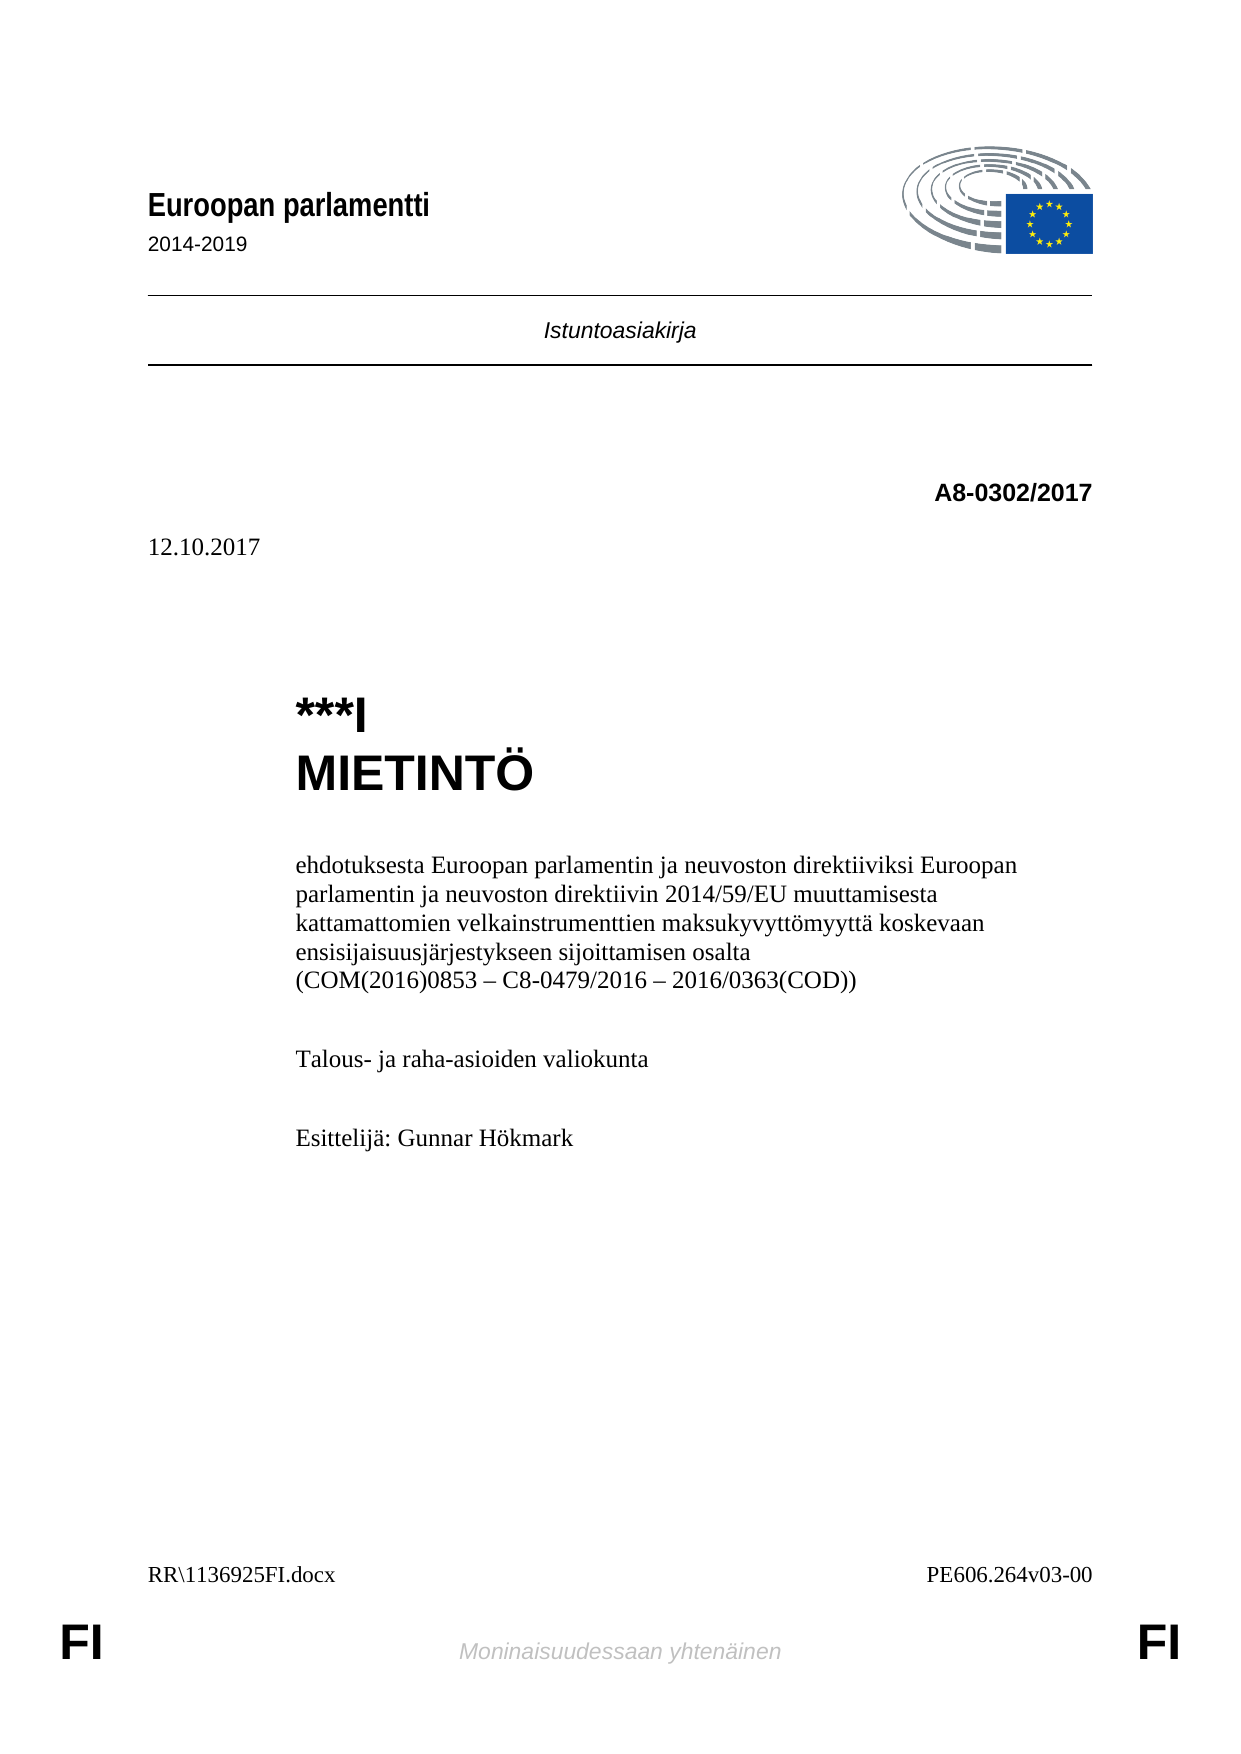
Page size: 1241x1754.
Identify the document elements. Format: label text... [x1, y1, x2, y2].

picture [902, 146, 1093, 254]
text <Titre>ehdotuksesta Euroopan parlamentin ja neuvoston direktiiviksi Euroopan parlamentin ja neuvoston direktiivin 2014/59/EU muuttamisesta kattamattomien velkainstrumenttien maksukyvyttömyyttä koskevaan ensisijaisuusjärjestykseen sijoittamisen osalta</Titre> [295, 851, 1092, 966]
text <TitreType>MIETINTÖ</TitreType> [295, 743, 1092, 801]
table_header Euroopan parlamentti 2014-2019 [148, 147, 856, 294]
text Istuntoasiakirja [148, 317, 1092, 343]
text <NoDocSe>A8-0302/2017</NoDocSe> [148, 478, 1092, 507]
text <DocRef>(COM(2016)0853 – C8-0479/2016 – 2016/0363(COD))</DocRef> [295, 966, 1092, 994]
table_header [856, 147, 1093, 294]
text <RefProcLect>***I</RefProcLect> [295, 686, 1092, 743]
text Esittelijä: <Depute>Gunnar Hökmark</Depute> [295, 1123, 1092, 1152]
text <Commission>{ECON}Talous- ja raha-asioiden valiokunta</Commission> [295, 1044, 1092, 1073]
text <Date>{12/10/2017}12.10.2017</Date> [148, 532, 1092, 561]
